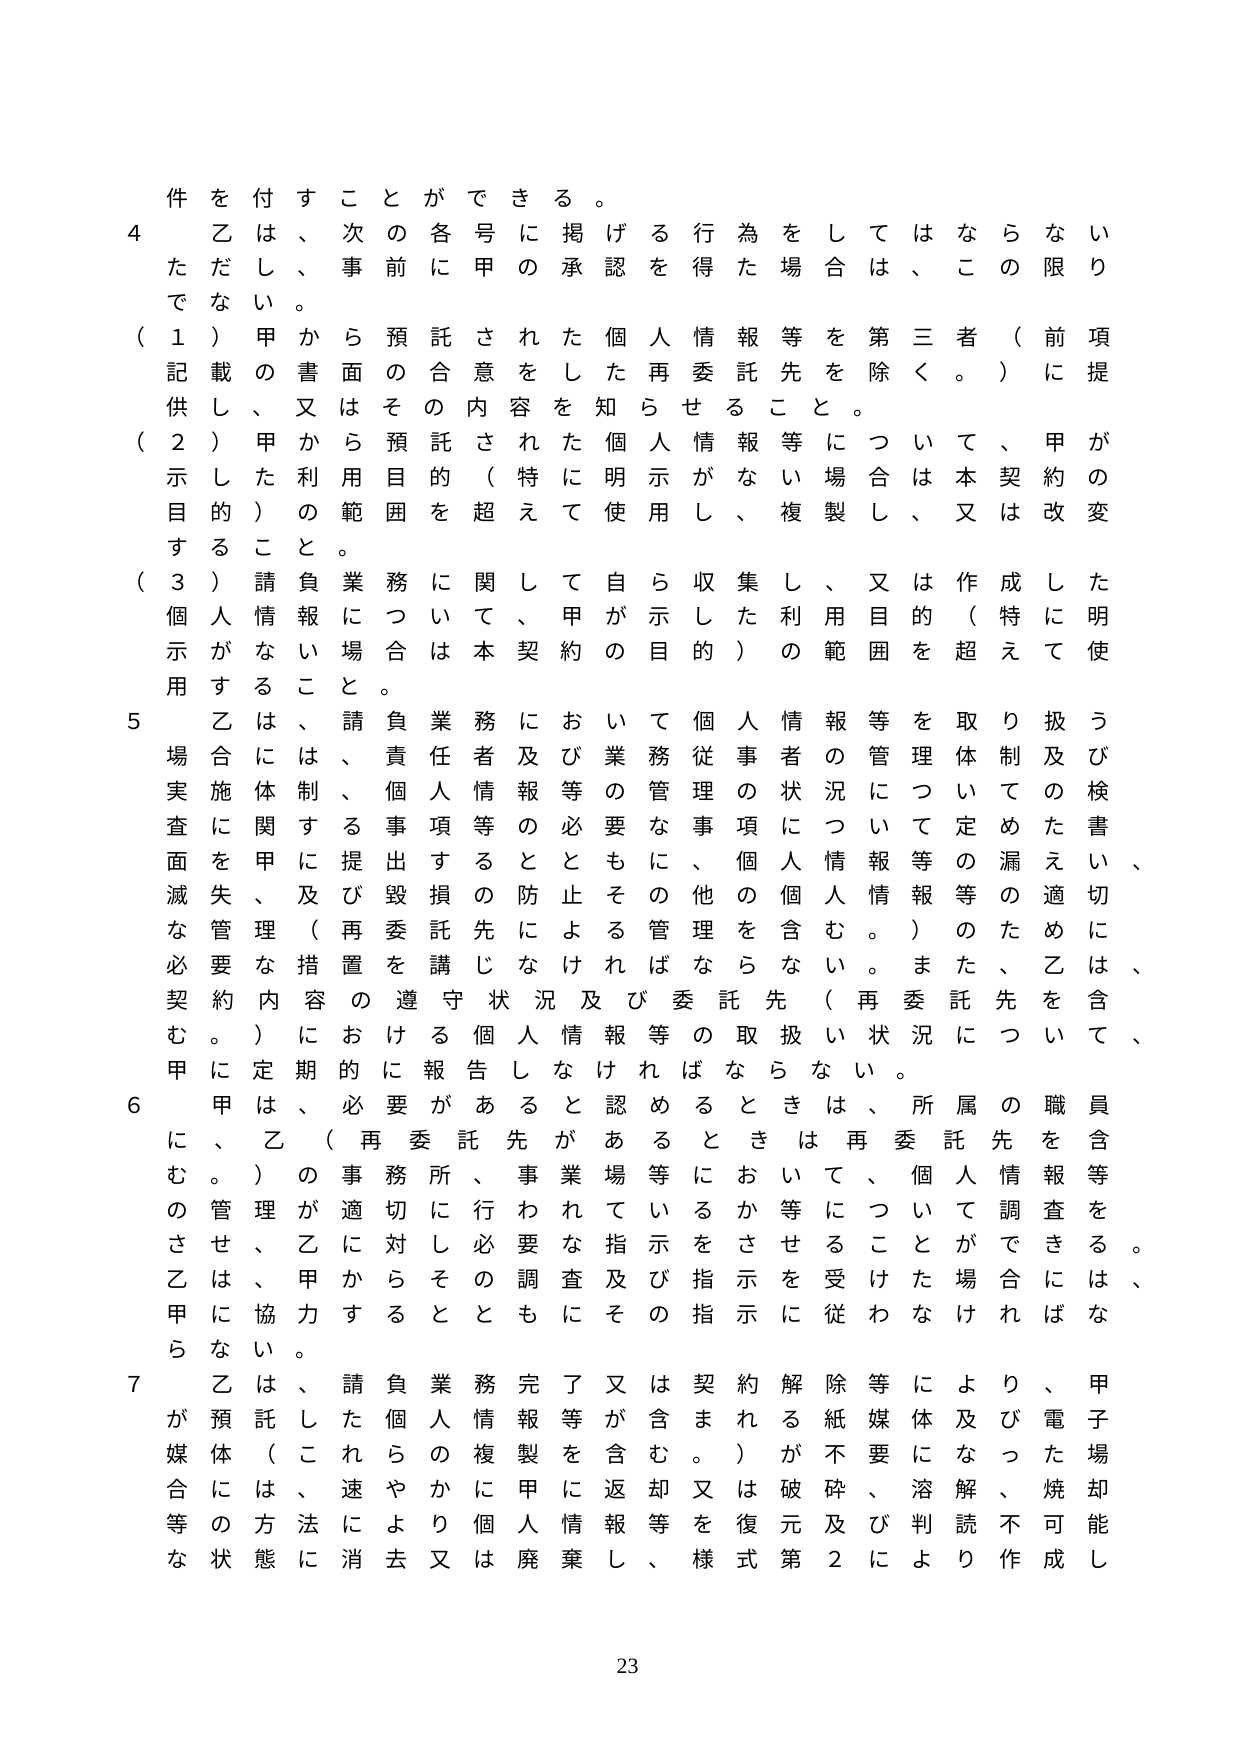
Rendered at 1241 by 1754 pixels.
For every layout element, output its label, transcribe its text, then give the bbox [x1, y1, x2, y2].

text （１）甲から預託された個人情報等を第三者（前項記載の書面の合意をした再委託先を除く。）に提供し、又はその内容を知らせること。 [123, 319, 1132, 423]
text ６ 甲は、必要があると認めるときは、所属の職員に、乙（再委託先があるときは再委託先を含む。）の事務所、事業場等において、個人情報等の管理が適切に行われているか等について調査をさせ、乙に対し必要な指示をさせることができる。乙は、甲からその調査及び指示を受けた場合には、甲に協力するとともにその指示に従わなければならない。 [123, 1086, 1132, 1366]
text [123, 1366, 1132, 1575]
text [123, 179, 1132, 214]
text （２）甲から預託された個人情報等について、甲が示した利用目的（特に明示がない場合は本契約の目的）の範囲を超えて使用し、複製し、又は改変すること。 [123, 423, 1132, 563]
text （３）請負業務に関して自ら収集し、又は作成した個人情報について、甲が示した利用目的（特に明示がない場合は本契約の目的）の範囲を超えて使用すること。 [123, 563, 1132, 702]
text ５ 乙は、請負業務において個人情報等を取り扱う場合には、責任者及び業務従事者の管理体制及び実施体制、個人情報等の管理の状況についての検査に関する事項等の必要な事項について定めた書面を甲に提出するとともに、個人情報等の漏えい、滅失、及び毀損の防止その他の個人情報等の適切な管理（再委託先による管理を含む。）のために必要な措置を講じなければならない。また、乙は、契約内容の遵守状況及び委託先（再委託先を含む。）における個人情報等の取扱い状況について、甲に定期的に報告しなければならない。 [123, 702, 1132, 1086]
text ４ 乙は、次の各号に掲げる行為をしてはならない。ただし、事前に甲の承認を得た場合は、この限りでない。 [123, 214, 1132, 319]
